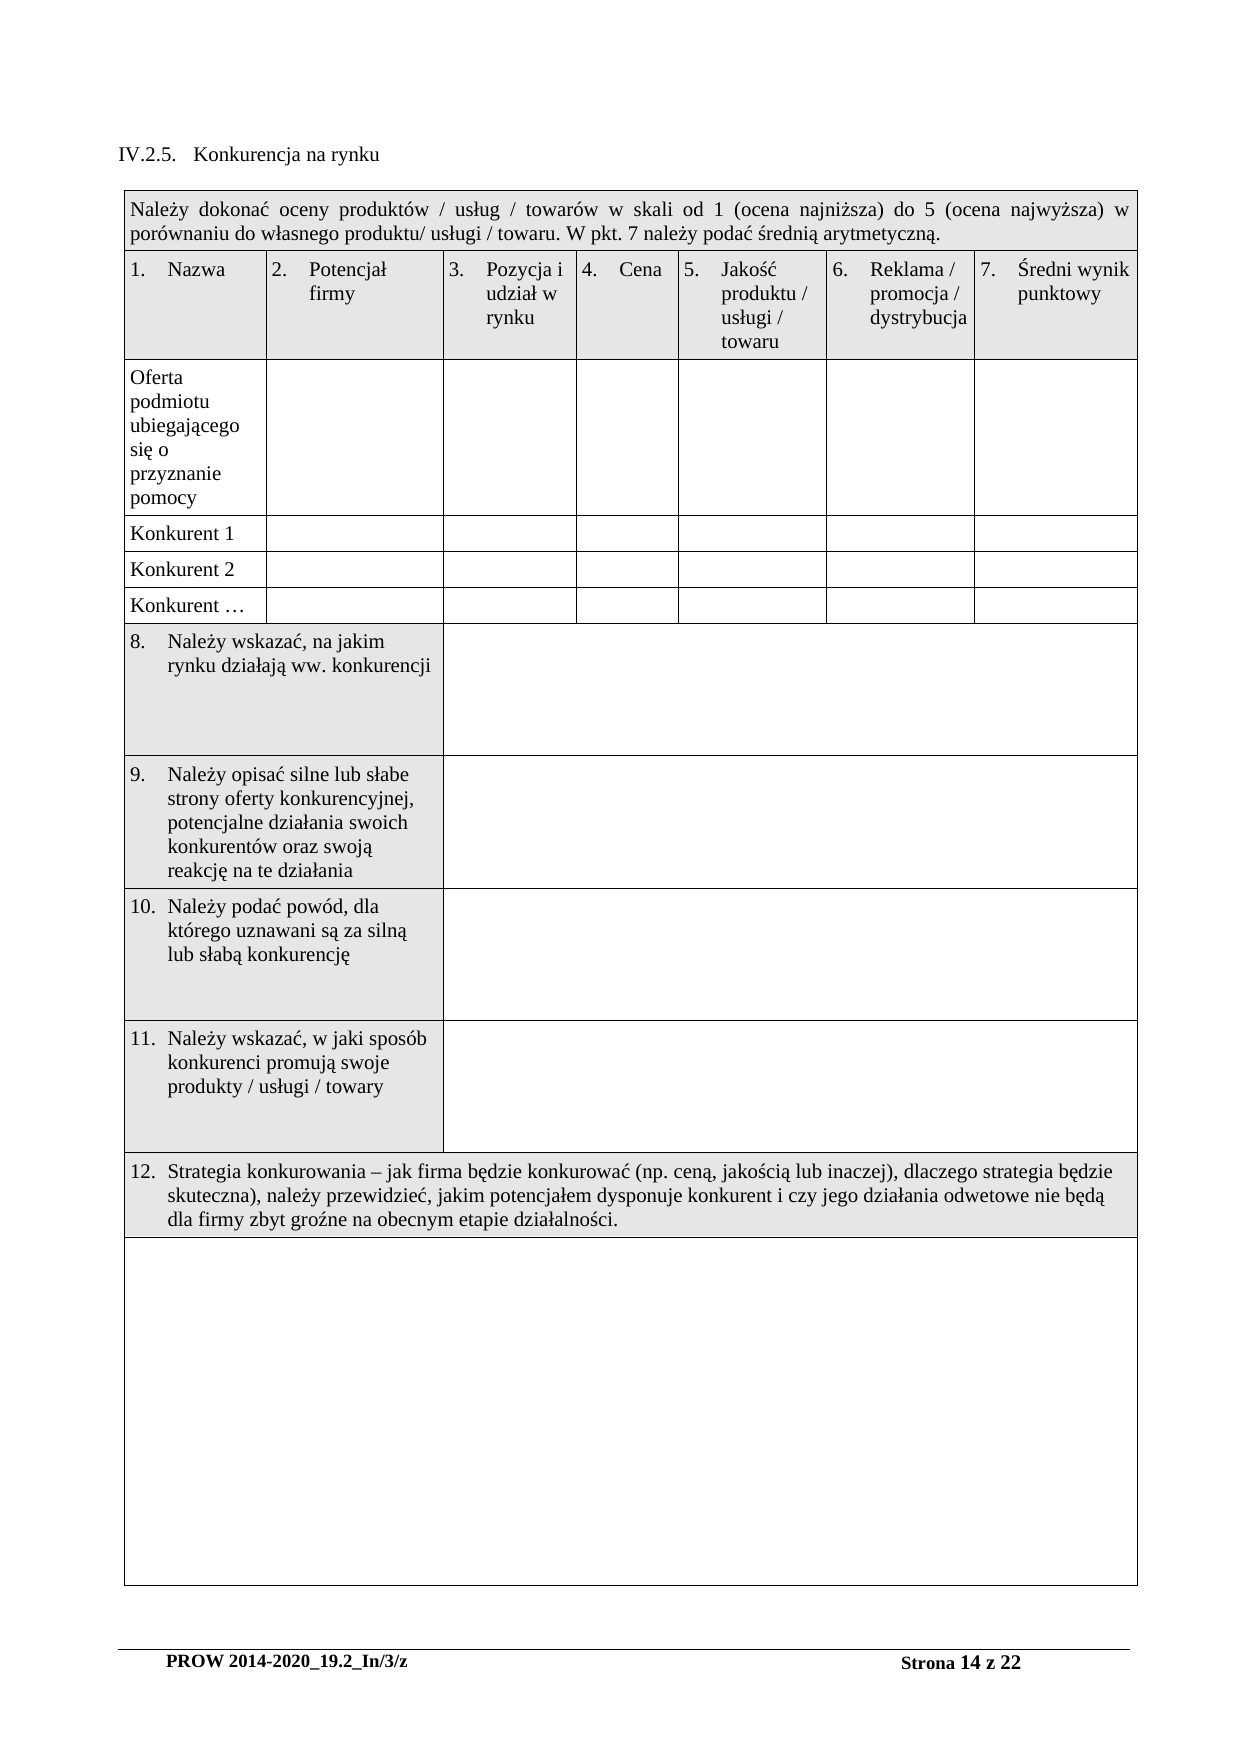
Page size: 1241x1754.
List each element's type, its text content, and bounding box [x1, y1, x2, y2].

table_cell [577, 360, 678, 515]
table_cell Potencjał firmy [267, 251, 443, 359]
table_cell [679, 588, 826, 623]
table_cell Konkurent 1 [125, 516, 266, 551]
table_cell [125, 1238, 1137, 1585]
table_cell Średni wynik punktowy [975, 251, 1137, 359]
table_cell [267, 588, 443, 623]
table_cell [444, 756, 1137, 888]
table_cell [975, 360, 1137, 515]
table_cell [444, 588, 576, 623]
table_cell [827, 588, 974, 623]
table_cell Należy podać powód, dla którego uznawani są za silną lub słabą konkurencję [125, 889, 443, 1020]
table_cell Strategia konkurowania – jak firma będzie konkurować (np. ceną, jakością lub inaczej), dlaczego strategia będzie skuteczna), należy przewidzieć, jakim potencjałem dysponuje konkurent i czy jego działania odwetowe nie będą dla firmy zbyt groźne na obecnym etapie działalności. [125, 1153, 1137, 1236]
subtitle Konkurencja na rynku [118, 142, 1122, 166]
table_cell [827, 552, 974, 587]
table_cell [267, 552, 443, 587]
table_cell [679, 516, 826, 551]
table_cell Konkurent … [125, 588, 266, 623]
table_cell [444, 1021, 1137, 1152]
table_cell [679, 360, 826, 515]
table_cell Reklama / promocja / dystrybucja [827, 251, 974, 359]
table_cell Jakość produktu / usługi / towaru [679, 251, 826, 359]
table_cell [267, 360, 443, 515]
table_cell [577, 552, 678, 587]
table_cell [444, 516, 576, 551]
table_cell Cena [577, 251, 678, 359]
table_cell [577, 516, 678, 551]
table_cell Oferta podmiotu ubiegającego się o przyznanie pomocy [125, 360, 266, 515]
table_cell Należy opisać silne lub słabe strony oferty konkurencyjnej, potencjalne działania swoich konkurentów oraz swoją reakcję na te działania [125, 756, 443, 888]
table_header Należy dokonać oceny produktów / usług / towarów w skali od 1 (ocena najniższa) do 5 (ocena najwyższa) w porównaniu do własnego produktu/ usługi / towaru. W pkt. 7 należy podać średnią arytmetyczną. [125, 191, 1137, 250]
table_cell [827, 360, 974, 515]
table_cell [267, 516, 443, 551]
table_cell [444, 624, 1137, 755]
table_cell [827, 516, 974, 551]
table_cell [975, 552, 1137, 587]
table_cell [975, 588, 1137, 623]
table_cell [444, 360, 576, 515]
table_cell Nazwa [125, 251, 266, 359]
table_cell [975, 516, 1137, 551]
table_cell Należy wskazać, na jakim rynku działają ww. konkurencji [125, 624, 443, 755]
table_cell Pozycja i udział w rynku [444, 251, 576, 359]
table_cell [444, 889, 1137, 1020]
table_cell [444, 552, 576, 587]
table_cell [577, 588, 678, 623]
table_cell Należy wskazać, w jaki sposób konkurenci promują swoje produkty / usługi / towary [125, 1021, 443, 1152]
table_cell Konkurent 2 [125, 552, 266, 587]
table_cell [679, 552, 826, 587]
